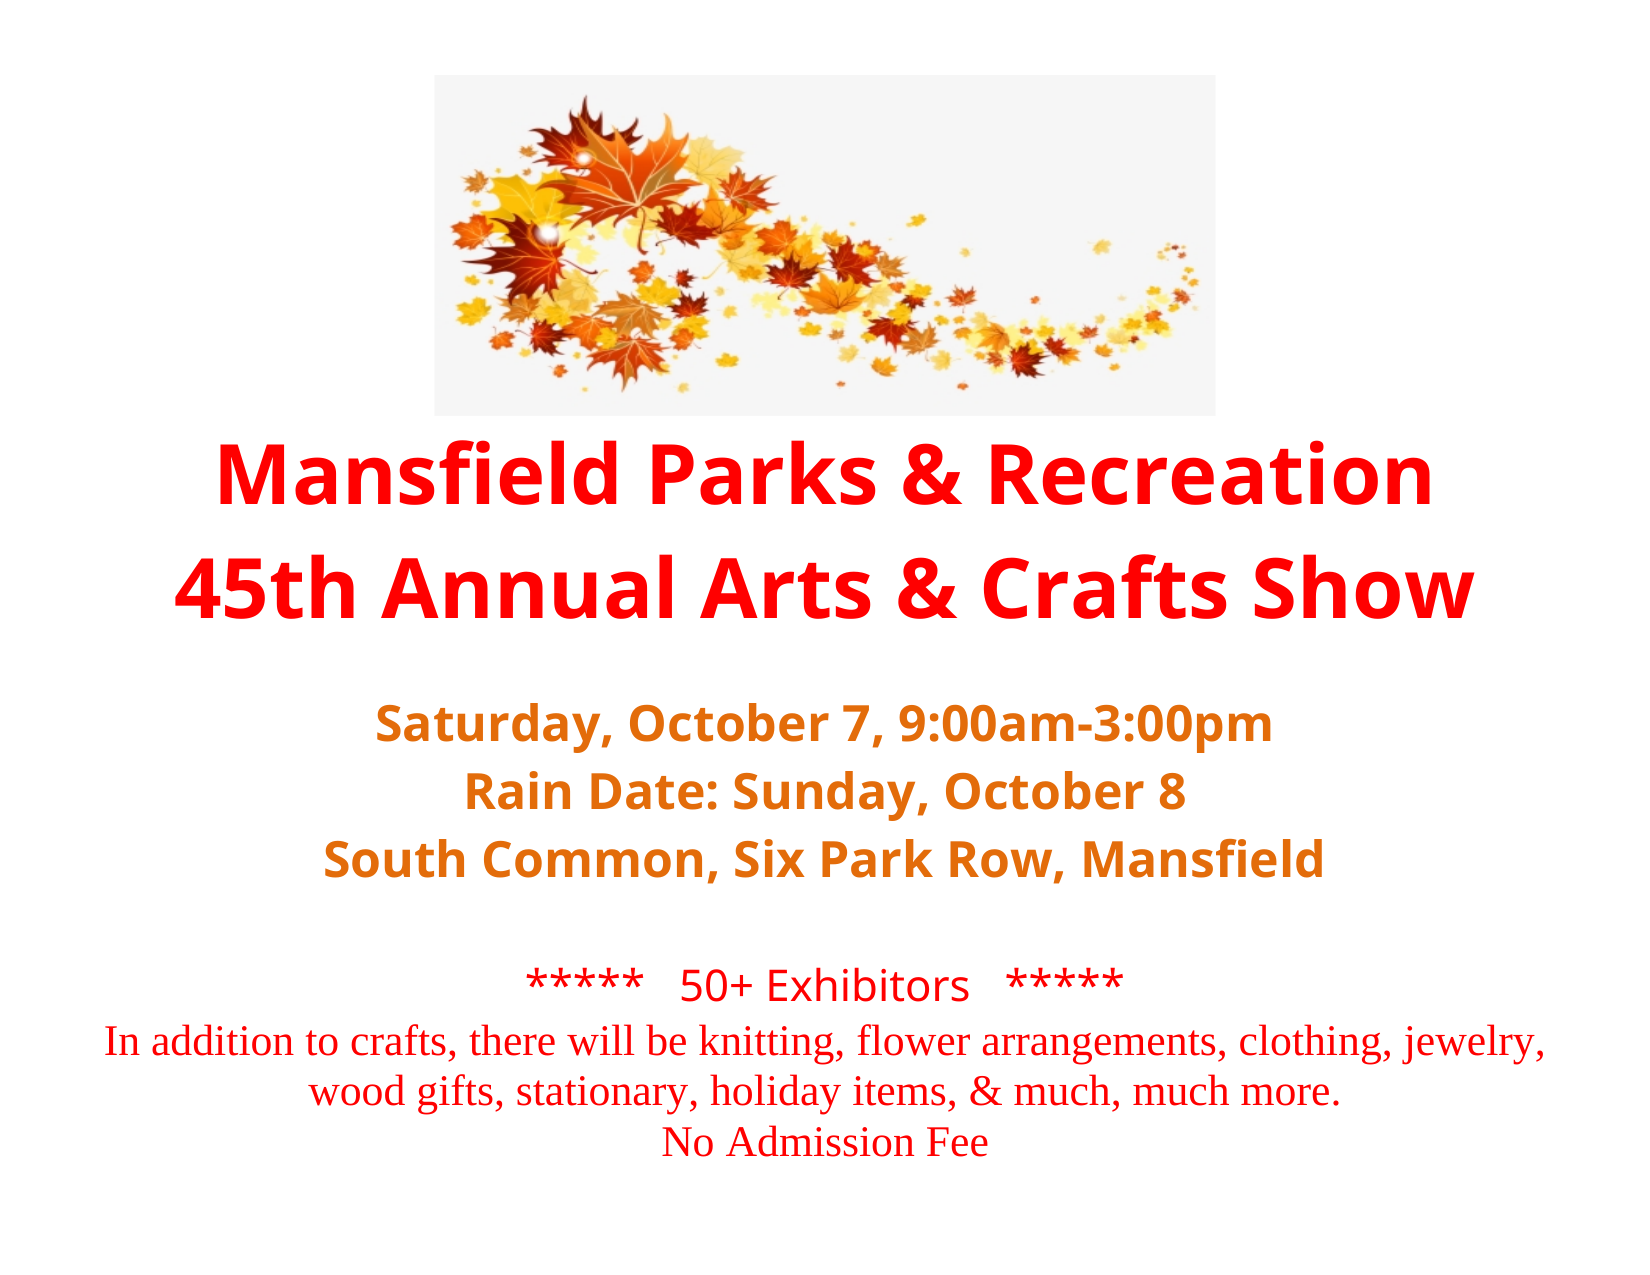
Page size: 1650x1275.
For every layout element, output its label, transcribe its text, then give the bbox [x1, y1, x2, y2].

text South Common, Six Park Row, Mansfield [75, 824, 1575, 892]
text Saturday, October 7, 9:00am-3:00pm [75, 688, 1575, 756]
text In addition to crafts, there will be knitting, flower arrangements, clothing, jewelry, wood gifts, stationary, holiday items, & much, much more. [75, 1014, 1575, 1115]
picture [434, 75, 1216, 416]
text Rain Date: Sunday, October 8 [75, 756, 1575, 824]
text ***** 50+ Exhibitors ***** [75, 955, 1575, 1014]
text 45th Annual Arts & Crafts Show [75, 529, 1575, 643]
text No Admission Fee [75, 1115, 1575, 1165]
text Mansfield Parks & Recreation [75, 416, 1575, 529]
